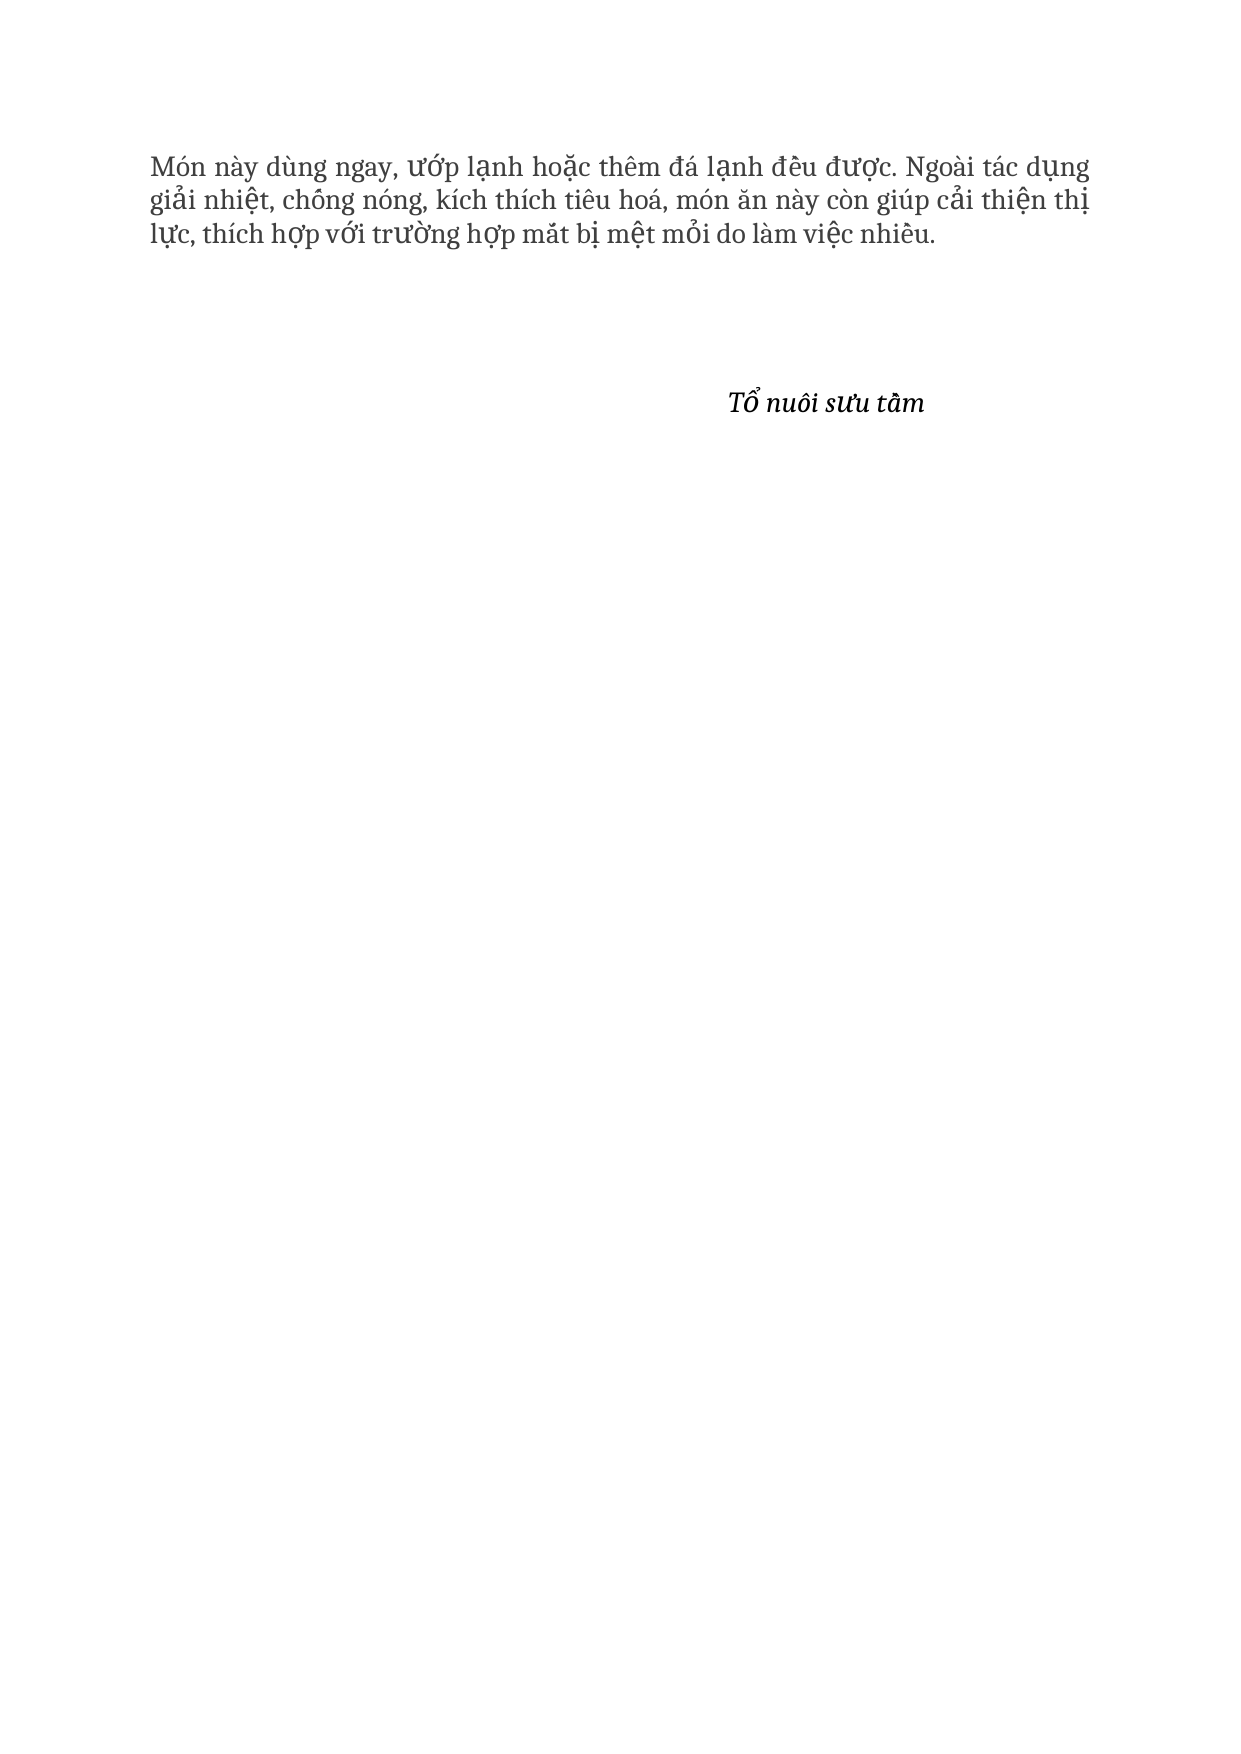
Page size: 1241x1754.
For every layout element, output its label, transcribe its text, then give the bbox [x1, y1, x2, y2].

text Tổ nuôi sưu tầm [150, 386, 1090, 419]
text Món này dùng ngay, ướp lạnh hoặc thêm đá lạnh đều được. Ngoài tác dụng giải nhiệt, chống nóng, kích thích tiêu hoá, món ăn này còn giúp cải thiện thị lực, thích hợp với trường hợp mắt bị mệt mỏi do làm việc nhiều. [150, 150, 1090, 251]
